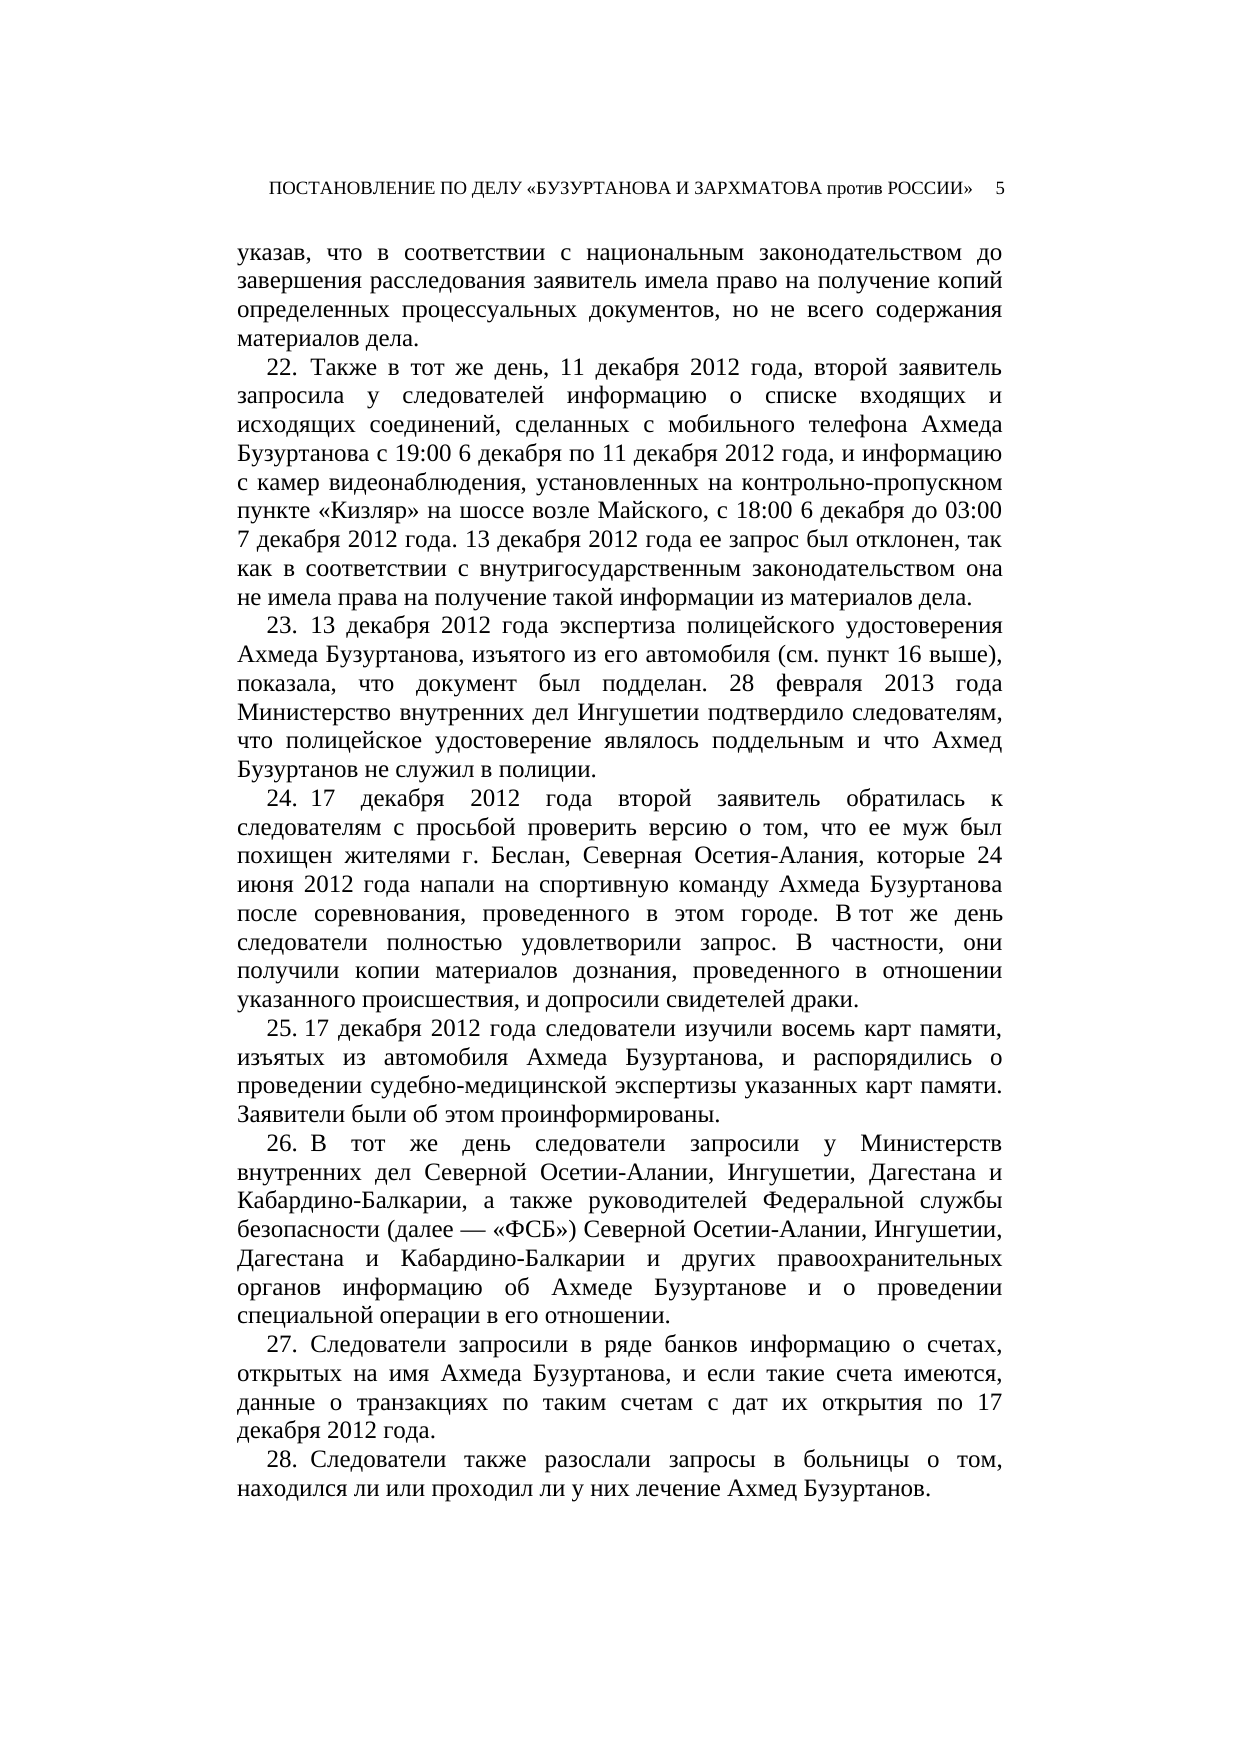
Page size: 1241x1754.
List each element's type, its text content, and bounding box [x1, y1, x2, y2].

text 27. Следователи запросили в ряде банков информацию о счетах, открытых на имя Ахмеда Бузуртанова, и если такие счета имеются, данные о транзакциях по таким счетам с дат их открытия по 17 декабря 2012 года. [237, 1329, 1003, 1444]
text 25. 17 декабря 2012 года следователи изучили восемь карт памяти, изъятых из автомобиля Ахмеда Бузуртанова, и распорядились о проведении судебно-медицинской экспертизы указанных карт памяти. Заявители были об этом проинформированы. [237, 1013, 1003, 1128]
text 28. Следователи также разослали запросы в больницы о том, находился ли или проходил ли у них лечение Ахмед Бузуртанов. [237, 1444, 1003, 1502]
text 24. 17 декабря 2012 года второй заявитель обратилась к следователям с просьбой проверить версию о том, что ее муж был похищен жителями г. Беслан, Северная Осетия-Алания, которые 24 июня 2012 года напали на спортивную команду Ахмеда Бузуртанова после соревнования, проведенного в этом городе. В тот же день следователи полностью удовлетворили запрос. В частности, они получили копии материалов дознания, проведенного в отношении указанного происшествия, и допросили свидетелей драки. [237, 783, 1003, 1013]
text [237, 237, 1003, 352]
text 22. Также в тот же день, 11 декабря 2012 года, второй заявитель запросила у следователей информацию о списке входящих и исходящих соединений, сделанных с мобильного телефона Ахмеда Бузуртанова с 19:00 6 декабря по 11 декабря 2012 года, и информацию с камер видеонаблюдения, установленных на контрольно-пропускном пункте «Кизляр» на шоссе возле Майского, с 18:00 6 декабря до 03:00 7 декабря 2012 года. 13 декабря 2012 года ее запрос был отклонен, так как в соответствии с внутригосударственным законодательством она не имела права на получение такой информации из материалов дела. [237, 352, 1003, 611]
text 23. 13 декабря 2012 года экспертиза полицейского удостоверения Ахмеда Бузуртанова, изъятого из его автомобиля (см. пункт 16 выше), показала, что документ был подделан. 28 февраля 2013 года Министерство внутренних дел Ингушетии подтвердило следователям, что полицейское удостоверение являлось поддельным и что Ахмед Бузуртанов не служил в полиции. [237, 611, 1003, 783]
text 26. В тот же день следователи запросили у Министерств внутренних дел Северной Осетии-Алании, Ингушетии, Дагестана и Кабардино-Балкарии, а также руководителей Федеральной службы безопасности (далее — «ФСБ») Северной Осетии-Алании, Ингушетии, Дагестана и Кабардино-Балкарии и других правоохранительных органов информацию об Ахмеде Бузуртанове и о проведении специальной операции в его отношении. [237, 1128, 1003, 1329]
